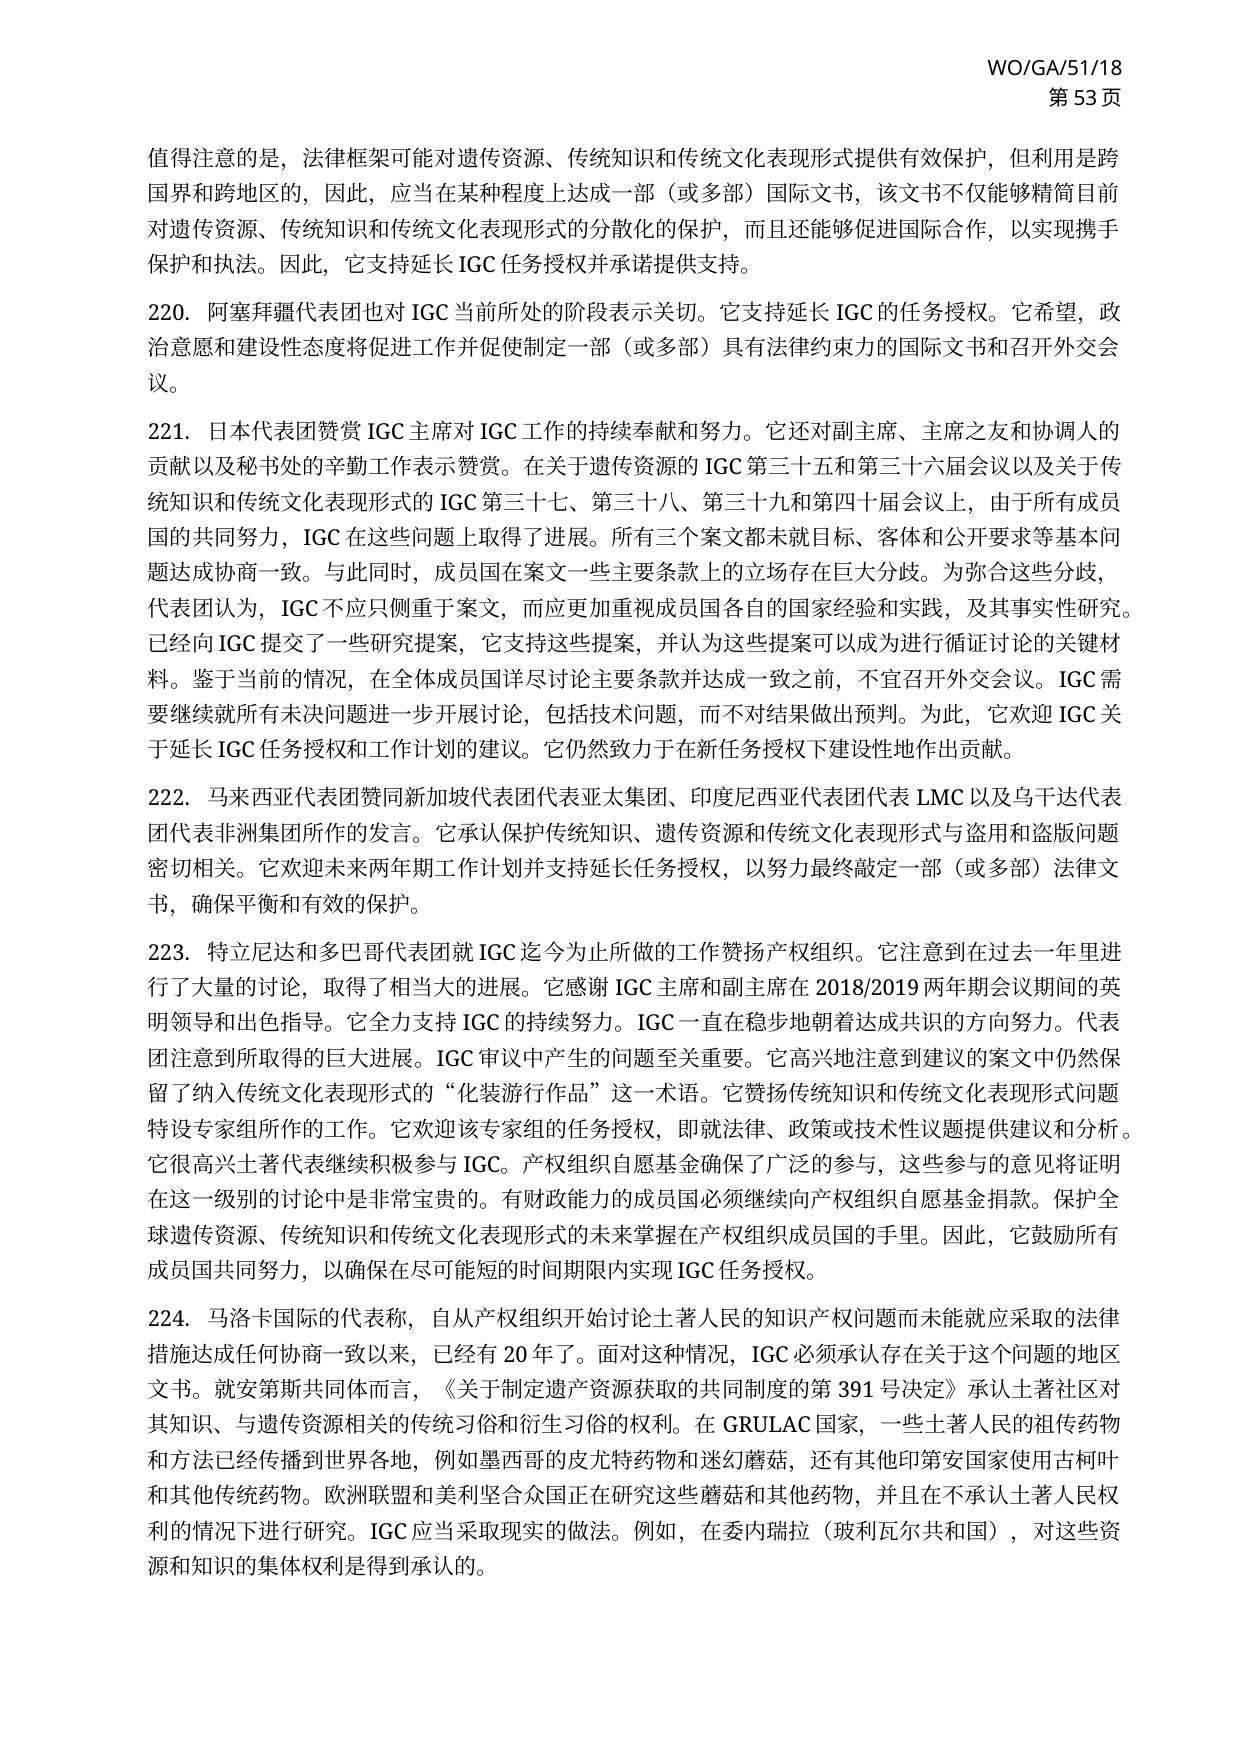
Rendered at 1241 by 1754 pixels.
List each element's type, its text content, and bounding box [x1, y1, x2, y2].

list 马洛卡国际的代表称，自从产权组织开始讨论土著人民的知识产权问题而未能就应采取的法律措施达成任何协商一致以来，已经有20年了。面对这种情况，IGC必须承认存在关于这个问题的地区文书。就安第斯共同体而言，《关于制定遗产资源获取的共同制度的第391号决定》承认土著社区对其知识、与遗传资源相关的传统习俗和衍生习俗的权利。在GRULAC国家，一些土著人民的祖传药物和方法已经传播到世界各地，例如墨西哥的皮尤特药物和迷幻蘑菇，还有其他印第安国家使用古柯叶和其他传统药物。欧洲联盟和美利坚合众国正在研究这些蘑菇和其他药物，并且在不承认土著人民权利的情况下进行研究。IGC应当采取现实的做法。例如，在委内瑞拉（玻利瓦尔共和国），对这些资源和知识的集体权利是得到承认的。 [148, 1297, 1122, 1581]
list 马来西亚代表团赞同新加坡代表团代表亚太集团、印度尼西亚代表团代表LMC以及乌干达代表团代表非洲集团所作的发言。它承认保护传统知识、遗传资源和传统文化表现形式与盗用和盗版问题密切相关。它欢迎未来两年期工作计划并支持延长任务授权，以努力最终敲定一部（或多部）法律文书，确保平衡和有效的保护。 [148, 777, 1122, 918]
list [148, 137, 1122, 279]
list 阿塞拜疆代表团也对IGC当前所处的阶段表示关切。它支持延长IGC的任务授权。它希望，政治意愿和建设性态度将促进工作并促使制定一部（或多部）具有法律约束力的国际文书和召开外交会‍议。 [148, 291, 1122, 397]
list 日本代表团赞赏IGC主席对IGC工作的持续奉献和努力。它还对副主席、主席之友和协调人的贡献以及秘书处的辛勤工作表示赞赏。在关于遗传资源的IGC第三十五和第三十六届会议以及关于传统知识和传统文化表现形式的IGC第三十七、第三十八、第三十九和第四十届会议上，由于所有成员国的共同努力，IGC在这些问题上取得了进展。所有三个案文都未就目标、客体和公开要求等基本问题达成协商一致。与此同时，成员国在案文一些主要条款上的立场存在巨大分歧。为弥合这些分歧，代表团认为，IGC不应只侧重于案文，而应更加重视成员国各自的国家经验和实践，及其事实性研究。已经向IGC提交了一些研究提案，它支持这些提案，并认为这些提案可以成为进行循证讨论的关键材料。鉴于当前的情况，在全体成员国详尽讨论主要条款并达成一致之前，不宜召开外交会议。IGC需要继续就所有未决问题进一步开展讨论，包括技术问题，而不对结果做出预判。为此，它欢迎IGC关于延长IGC任务授权和工作计划的建议。它仍然致力于在新任务授权下建设性地作出贡献。 [148, 410, 1122, 764]
list 特立尼达和多巴哥代表团就IGC迄今为止所做的工作赞扬产权组织。它注意到在过去一年里进行了大量的讨论，取得了相当大的进展。它感谢IGC主席和副主席在2018/2019两年期会议期间的英明领导和出色指导。它全力支持IGC的持续努力。IGC一直在稳步地朝着达成共识的方向努力。代表团注意到所取得的巨大进展。IGC审议中产生的问题至关重要。它高兴地注意到建议的案文中仍然保留了纳入传统文化表现形式的“化装游行作品”这一术语。它赞扬传统知识和传统文化表现形式问题特设专家组所作的工作。它欢迎该专家组的任务授权，即就法律、政策或技术性议题提供建议和分析。它很高兴土著代表继续积极参与IGC。产权组织自愿基金确保了广泛的参与，这些参与的意见将证明在这一级别的讨论中是非常宝贵的。有财政能力的成员国必须继续向产权组织自愿基金捐款。保护全球遗传资源、传统知识和传统文化表现形式的未来掌握在产权组织成员国的手里。因此，它鼓励所有成员国共同努力，以确保在尽可能短的时间期限内实现IGC任务授权。 [148, 931, 1122, 1285]
